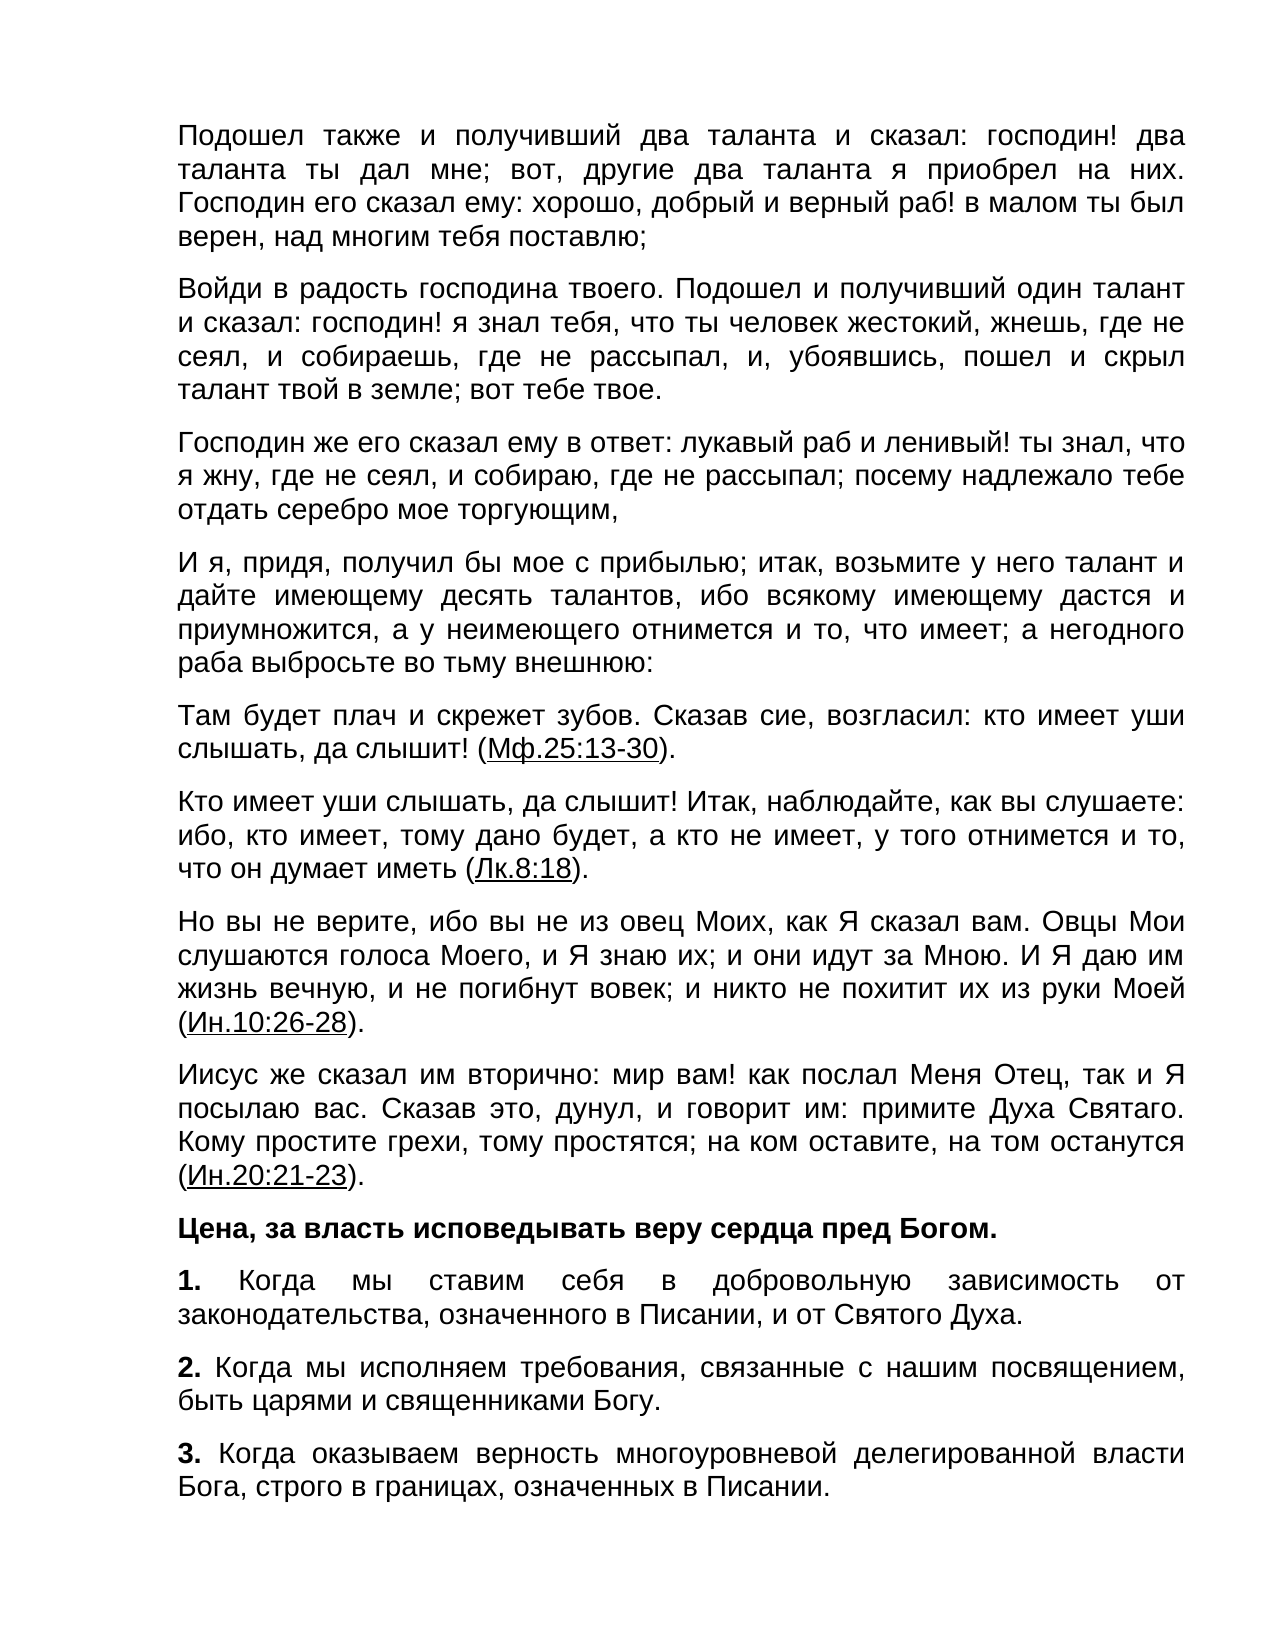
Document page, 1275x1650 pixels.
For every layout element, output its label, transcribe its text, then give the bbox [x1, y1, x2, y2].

text И я, придя, получил бы мое с прибылью; итак, возьмите у него талант и дайте имеющему десять талантов, ибо всякому имеющему дастся и приумножится, а у неимеющего отнимется и то, что имеет; а негодного раба выбросьте во тьму внешнюю: [177, 544, 1186, 679]
text 1. Когда мы ставим себя в добровольную зависимость от законодательства, означенного в Писании, и от Святого Духа. [177, 1263, 1186, 1330]
text Там будет плач и скрежет зубов. Сказав сие, возгласил: кто имеет уши слышать, да слышит! (Мф.25:13-30). [177, 698, 1186, 765]
text Иисус же сказал им вторично: мир вам! как послал Меня Отец, так и Я посылаю вас. Сказав это, дунул, и говорит им: примите Духа Святаго. Кому простите грехи, тому простятся; на ком оставите, на том останутся (Ин.20:21-23). [177, 1057, 1186, 1191]
text Войди в радость господина твоего. Подошел и получивший один талант и сказал: господин! я знал тебя, что ты человек жестокий, жнешь, где не сеял, и собираешь, где не рассыпал, и, убоявшись, пошел и скрыл талант твой в земле; вот тебе твое. [177, 271, 1186, 406]
text Кто имеет уши слышать, да слышит! Итак, наблюдайте, как вы слушаете: ибо, кто имеет, тому дано будет, а кто не имеет, у того отнимется и то, что он думает иметь (Лк.8:18). [177, 784, 1186, 885]
text 3. Когда оказываем верность многоуровневой делегированной власти Бога, строго в границах, означенных в Писании. [177, 1436, 1186, 1503]
text Подошел также и получивший два таланта и сказал: господин! два таланта ты дал мне; вот, другие два таланта я приобрел на них. Господин его сказал ему: хорошо, добрый и верный раб! в малом ты был верен, над многим тебя поставлю; [177, 118, 1186, 252]
text 2. Когда мы исполняем требования, связанные с нашим посвящением, быть царями и священниками Богу. [177, 1349, 1186, 1417]
text Цена, за власть исповедывать веру сердца пред Богом. [177, 1211, 1186, 1244]
text Господин же его сказал ему в ответ: лукавый раб и ленивый! ты знал, что я жну, где не сеял, и собираю, где не рассыпал; посему надлежало тебе отдать серебро мое торгующим, [177, 425, 1186, 525]
text Но вы не верите, ибо вы не из овец Моих, как Я сказал вам. Овцы Мои слушаются голоса Моего, и Я знаю их; и они идут за Мною. И Я даю им жизнь вечную, и не погибнут вовек; и никто не похитит их из руки Моей (Ин.10:26-28). [177, 904, 1186, 1038]
